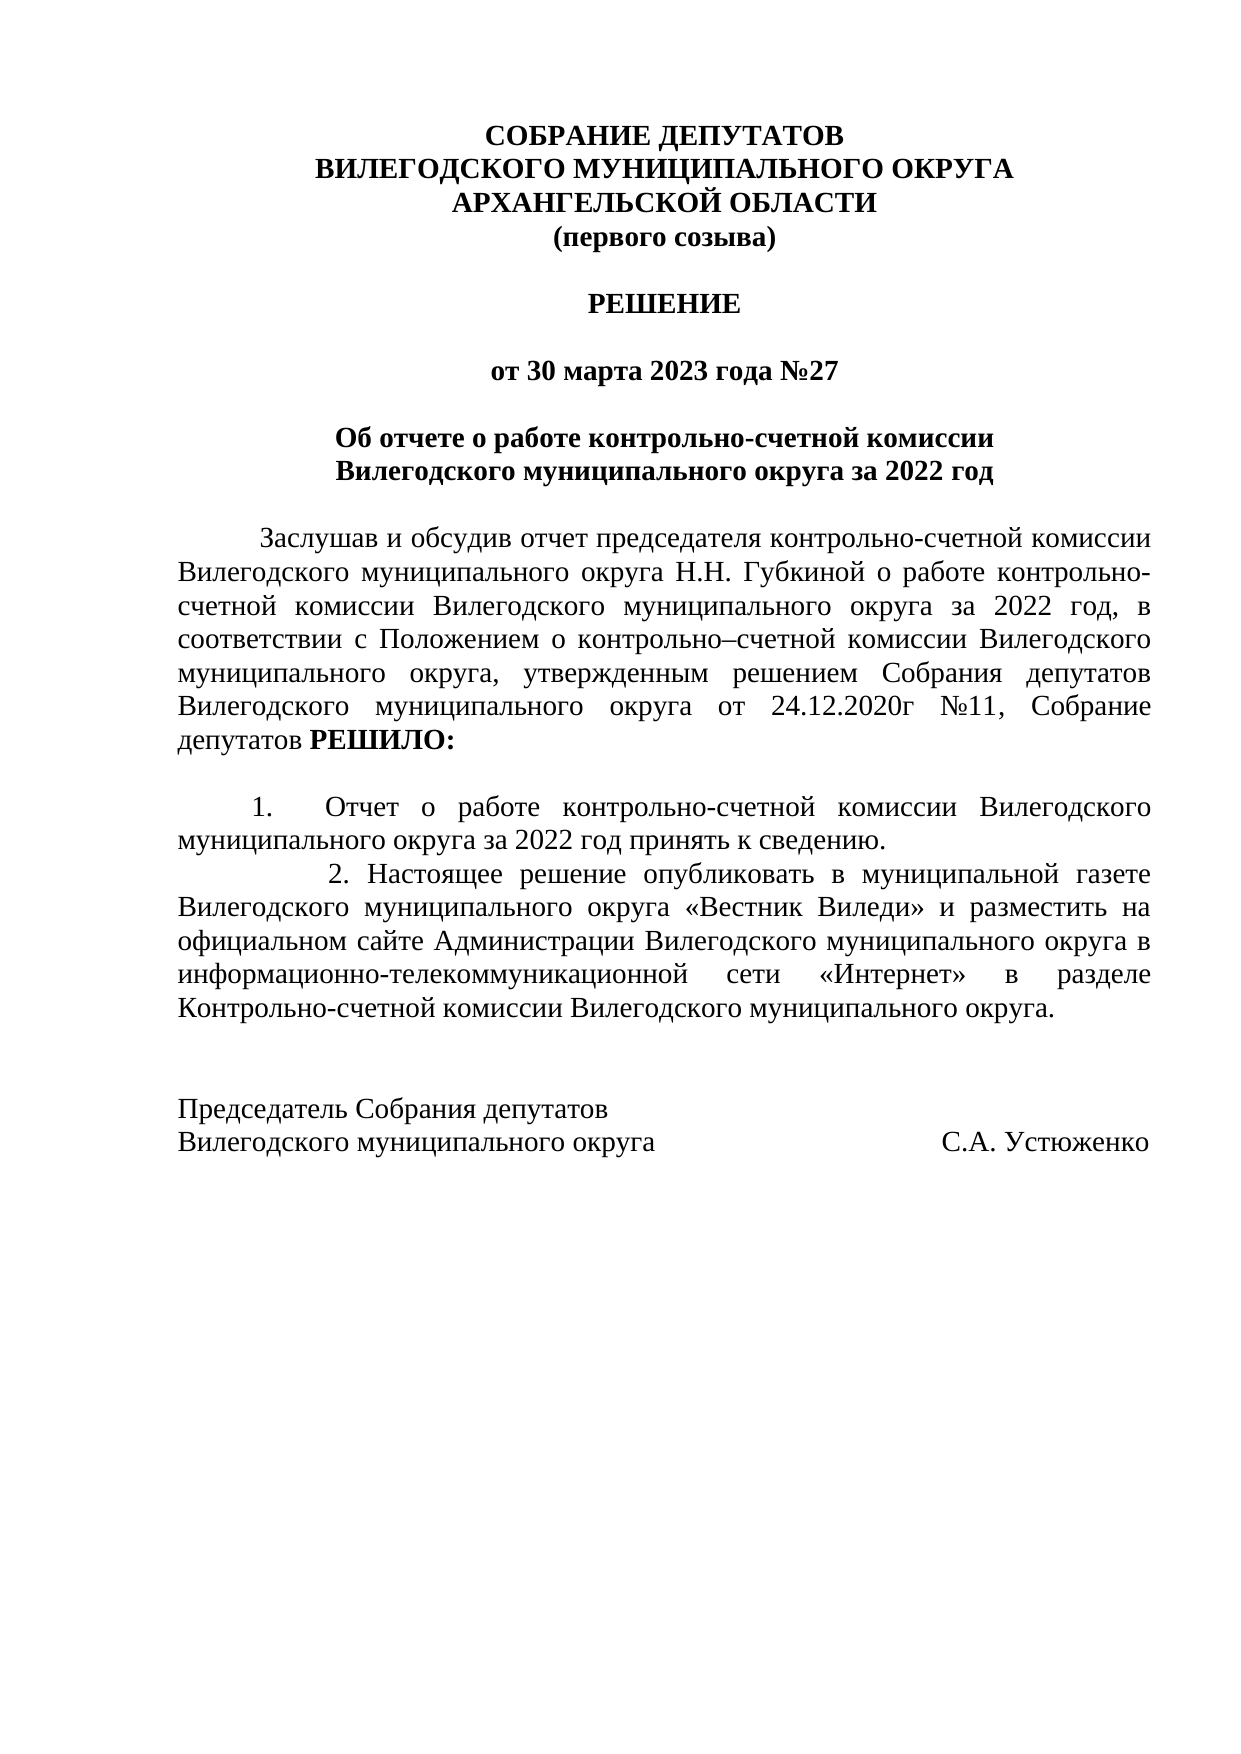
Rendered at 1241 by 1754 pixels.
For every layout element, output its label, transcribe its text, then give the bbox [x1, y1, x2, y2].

text Заслушав и обсудив отчет председателя контрольно-счетной комиссии Вилегодского муниципального округа Н.Н. Губкиной о работе контрольно-счетной комиссии Вилегодского муниципального округа за 2022 год, в соответствии с Положением о контрольно–счетной комиссии Вилегодского муниципального округа, утвержденным решением Собрания депутатов Вилегодского муниципального округа от 24.12.2020г №11, Собрание депутатов РЕШИЛО: [177, 521, 1152, 755]
text 2. Настоящее решение опубликовать в муниципальной газете Вилегодского муниципального округа «Вестник Виледи» и разместить на официальном сайте Администрации Вилегодского муниципального округа в информационно-телекоммуникационной сети «Интернет» в разделе Контрольно-счетной комиссии Вилегодского муниципального округа. [177, 856, 1152, 1024]
text (первого созыва) [177, 219, 1152, 252]
text Вилегодского муниципального округа С.А. Устюженко [177, 1124, 1152, 1158]
text РЕШЕНИЕ [177, 286, 1152, 319]
text 1. Отчет о работе контрольно-счетной комиссии Вилегодского муниципального округа за 2022 год принять к сведению. [177, 789, 1152, 856]
text СОБРАНИЕ ДЕПУТАТОВ [177, 118, 1152, 152]
text ВИЛЕГОДСКОГО МУНИЦИПАЛЬНОГО ОКРУГА [177, 152, 1152, 185]
text Председатель Собрания депутатов [177, 1091, 1152, 1124]
text Об отчете о работе контрольно-счетной комиссии [177, 420, 1152, 453]
text АРХАНГЕЛЬСКОЙ ОБЛАСТИ [177, 185, 1152, 219]
text Вилегодского муниципального округа за 2022 год [177, 453, 1152, 487]
text от 30 марта 2023 года №27 [177, 353, 1152, 386]
